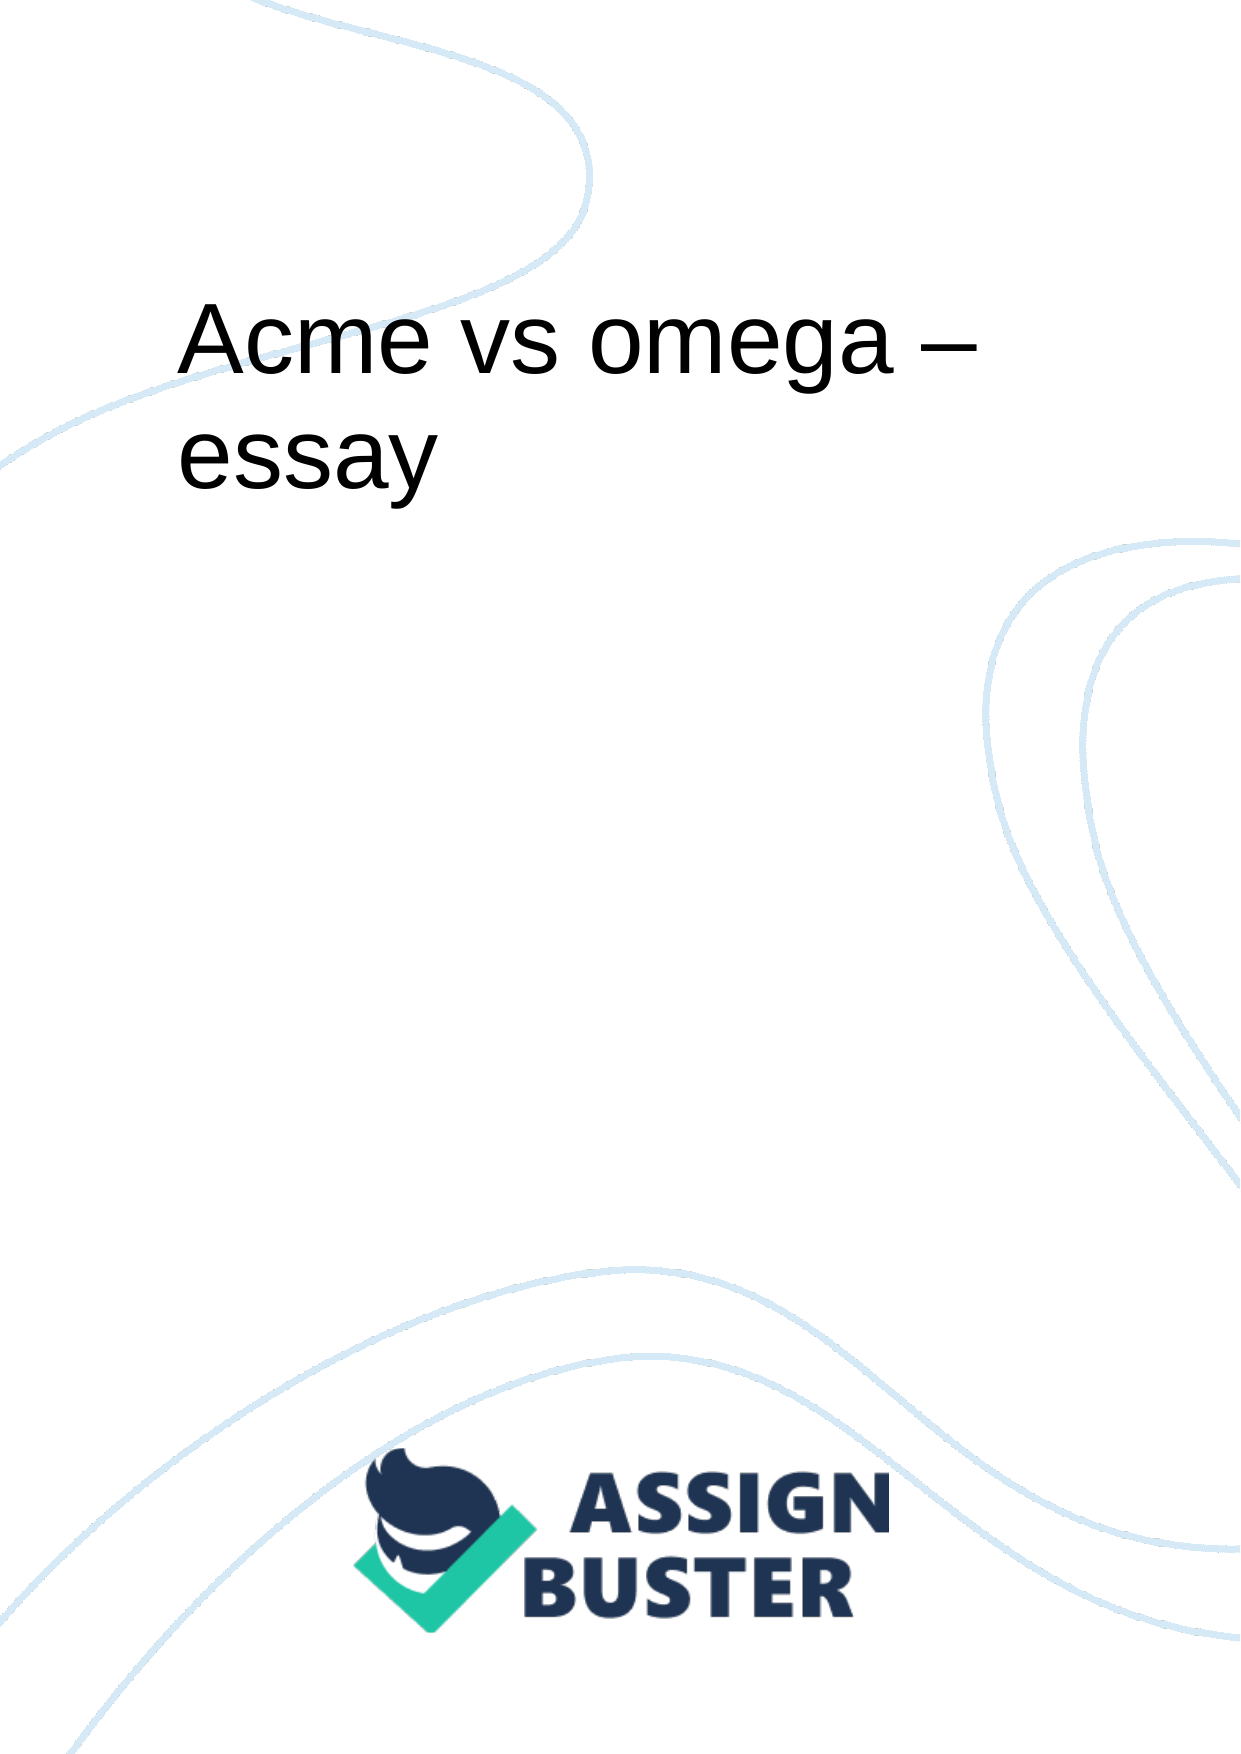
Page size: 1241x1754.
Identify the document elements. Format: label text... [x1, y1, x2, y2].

picture [0, 0, 1241, 1754]
subtitle Acme vs omega – essay [177, 279, 1152, 509]
